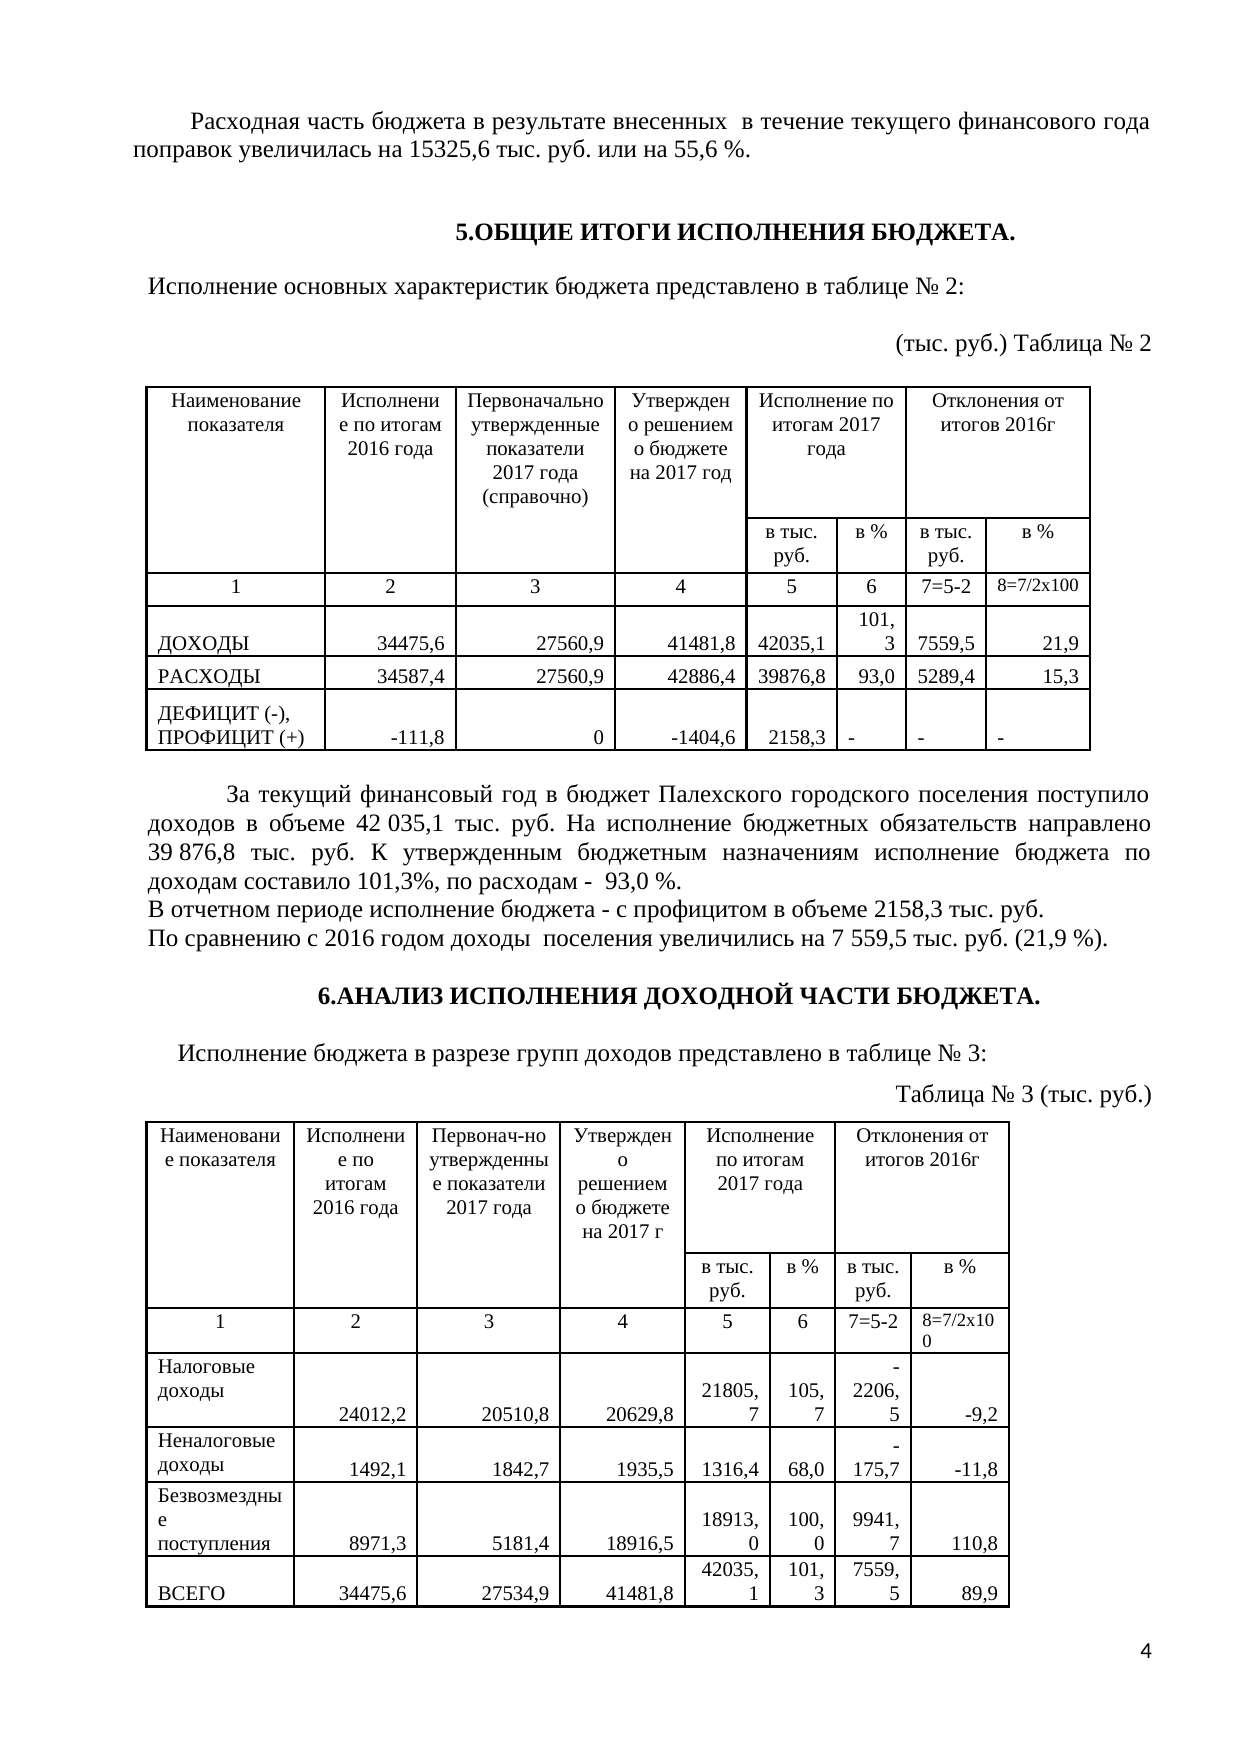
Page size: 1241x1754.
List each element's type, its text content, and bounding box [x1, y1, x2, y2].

table_header Отклонения от итогов 2016г [907, 388, 1089, 517]
table_cell 39876,8 [748, 657, 836, 688]
table_cell в % [838, 519, 905, 572]
table_cell 8=7/2х100 [987, 574, 1089, 605]
table_cell 1842,7 [418, 1428, 559, 1481]
table_cell 101,3 [838, 607, 905, 655]
text Исполнение основных характеристик бюджета представлено в таблице № 2: [148, 271, 1152, 300]
table_cell 0 [457, 690, 614, 749]
table_header Исполнение по итогам 2017 года [686, 1123, 834, 1252]
table_header Утверждено решением о бюджете на 2017 г [561, 1123, 684, 1307]
table_cell 93,0 [838, 657, 905, 688]
text В отчетном периоде исполнение бюджета - с профицитом в объеме 2158,3 тыс. руб. [148, 894, 1152, 923]
table_cell 27534,9 [418, 1557, 559, 1605]
table_cell в % [912, 1254, 1008, 1307]
table_cell 6 [838, 574, 905, 605]
table_cell 5289,4 [907, 657, 985, 688]
table_cell -111,8 [326, 690, 455, 749]
table_cell РАСХОДЫ [148, 657, 324, 688]
table_cell 100,0 [771, 1483, 834, 1555]
table_cell Неналоговые доходы [148, 1428, 293, 1481]
table_cell 4 [561, 1309, 684, 1352]
table_cell - [907, 690, 985, 749]
table_cell 3 [418, 1309, 559, 1352]
table_cell 8=7/2х100 [912, 1309, 1008, 1352]
text Исполнение бюджета в разрезе групп доходов представлено в таблице № 3: [177, 1038, 1152, 1067]
table_cell в % [771, 1254, 834, 1307]
table_cell 89,9 [912, 1557, 1008, 1605]
table_cell ДОХОДЫ [148, 607, 324, 655]
table_cell 24012,2 [295, 1354, 416, 1426]
table_cell 1935,5 [561, 1428, 684, 1481]
text 6.АНАЛИЗ ИСПОЛНЕНИЯ ДОХОДНОЙ ЧАСТИ БЮДЖЕТА. [148, 981, 1152, 1009]
table_cell 5 [748, 574, 836, 605]
table_cell 42035,1 [686, 1557, 769, 1605]
table_cell в тыс. руб. [748, 519, 836, 572]
text (тыс. руб.) Таблица № 2 [148, 328, 1152, 357]
table_cell 21,9 [987, 607, 1089, 655]
table_cell 18916,5 [561, 1483, 684, 1555]
table_cell 42035,1 [748, 607, 836, 655]
table_cell 1 [148, 1309, 293, 1352]
table_cell 105,7 [771, 1354, 834, 1426]
table_cell 2 [326, 574, 455, 605]
table_cell Налоговые доходы [148, 1354, 293, 1426]
table_cell 18913,0 [686, 1483, 769, 1555]
table_cell 1492,1 [295, 1428, 416, 1481]
table_cell -9,2 [912, 1354, 1008, 1426]
table_header Исполнение по итогам 2016 года [326, 388, 455, 572]
table_header Утверждено решением о бюджете на 2017 год [616, 388, 745, 572]
table_cell в тыс. руб. [836, 1254, 910, 1307]
table_cell 7=5-2 [836, 1309, 910, 1352]
table_cell 41481,8 [561, 1557, 684, 1605]
table_header Наименование показателя [148, 388, 324, 572]
table_cell 2 [295, 1309, 416, 1352]
table_header Исполнение по итогам 2016 года [295, 1123, 416, 1307]
table_cell в % [987, 519, 1089, 572]
table_header Наименование показателя [148, 1123, 293, 1307]
table_cell 21805,7 [686, 1354, 769, 1426]
table_cell 7559,5 [836, 1557, 910, 1605]
table_cell Безвозмездные поступления [148, 1483, 293, 1555]
table_cell 34475,6 [295, 1557, 416, 1605]
table_cell 5 [686, 1309, 769, 1352]
table_cell ДЕФИЦИТ (-), ПРОФИЦИТ (+) [148, 690, 324, 749]
table_cell 27560,9 [457, 607, 614, 655]
table_header Первонач-но утвержденные показатели 2017 года [418, 1123, 559, 1307]
table_cell 20510,8 [418, 1354, 559, 1426]
table_cell 68,0 [771, 1428, 834, 1481]
table_cell 1316,4 [686, 1428, 769, 1481]
table_cell 4 [616, 574, 745, 605]
table_cell 42886,4 [616, 657, 745, 688]
table_cell 34475,6 [326, 607, 455, 655]
text За текущий финансовый год в бюджет Палехского городского поселения поступило доходов в объеме 42 035,1 тыс. руб. На исполнение бюджетных обязательств направлено 39 876,8 тыс. руб. К утвержденным бюджетным назначениям исполнение бюджета по доходам составило 101,3%, по расходам - 93,0 %. [148, 779, 1152, 894]
table_cell 110,8 [912, 1483, 1008, 1555]
text Таблица № 3 (тыс. руб.) [177, 1079, 1152, 1108]
table_cell 7559,5 [907, 607, 985, 655]
table_cell -175,7 [836, 1428, 910, 1481]
table_cell 15,3 [987, 657, 1089, 688]
table_cell в тыс. руб. [907, 519, 985, 572]
table_cell -11,8 [912, 1428, 1008, 1481]
table_cell 2158,3 [748, 690, 836, 749]
text По сравнению с 2016 годом доходы поселения увеличились на 7 559,5 тыс. руб. (21,9 %). [148, 923, 1152, 952]
table_cell ВСЕГО [148, 1557, 293, 1605]
table_cell 27560,9 [457, 657, 614, 688]
table_cell в тыс. руб. [686, 1254, 769, 1307]
table_cell 1 [148, 574, 324, 605]
table_cell - [987, 690, 1089, 749]
table_cell 101,3 [771, 1557, 834, 1605]
text 5.ОБЩИЕ ИТОГИ ИСПОЛНЕНИЯ БЮДЖЕТА. [319, 217, 1152, 246]
table_header Отклонения от итогов 2016г [836, 1123, 1008, 1252]
table_cell 5181,4 [418, 1483, 559, 1555]
table_cell -1404,6 [616, 690, 745, 749]
table_header Исполнение по итогам 2017 года [748, 388, 905, 517]
table_cell 3 [457, 574, 614, 605]
table_cell 9941,7 [836, 1483, 910, 1555]
table_cell -2206,5 [836, 1354, 910, 1426]
table_cell 34587,4 [326, 657, 455, 688]
table_cell 41481,8 [616, 607, 745, 655]
list Расходная часть бюджета в результате внесенных в течение текущего финансового года поправок увеличилась на 15325,6 тыс. руб. или на 55,6 %. [133, 106, 1152, 163]
table_cell - [838, 690, 905, 749]
table_cell 6 [771, 1309, 834, 1352]
table_cell 8971,3 [295, 1483, 416, 1555]
table_header Первоначально утвержденные показатели 2017 года (справочно) [457, 388, 614, 572]
table_cell 7=5-2 [907, 574, 985, 605]
table_cell 20629,8 [561, 1354, 684, 1426]
